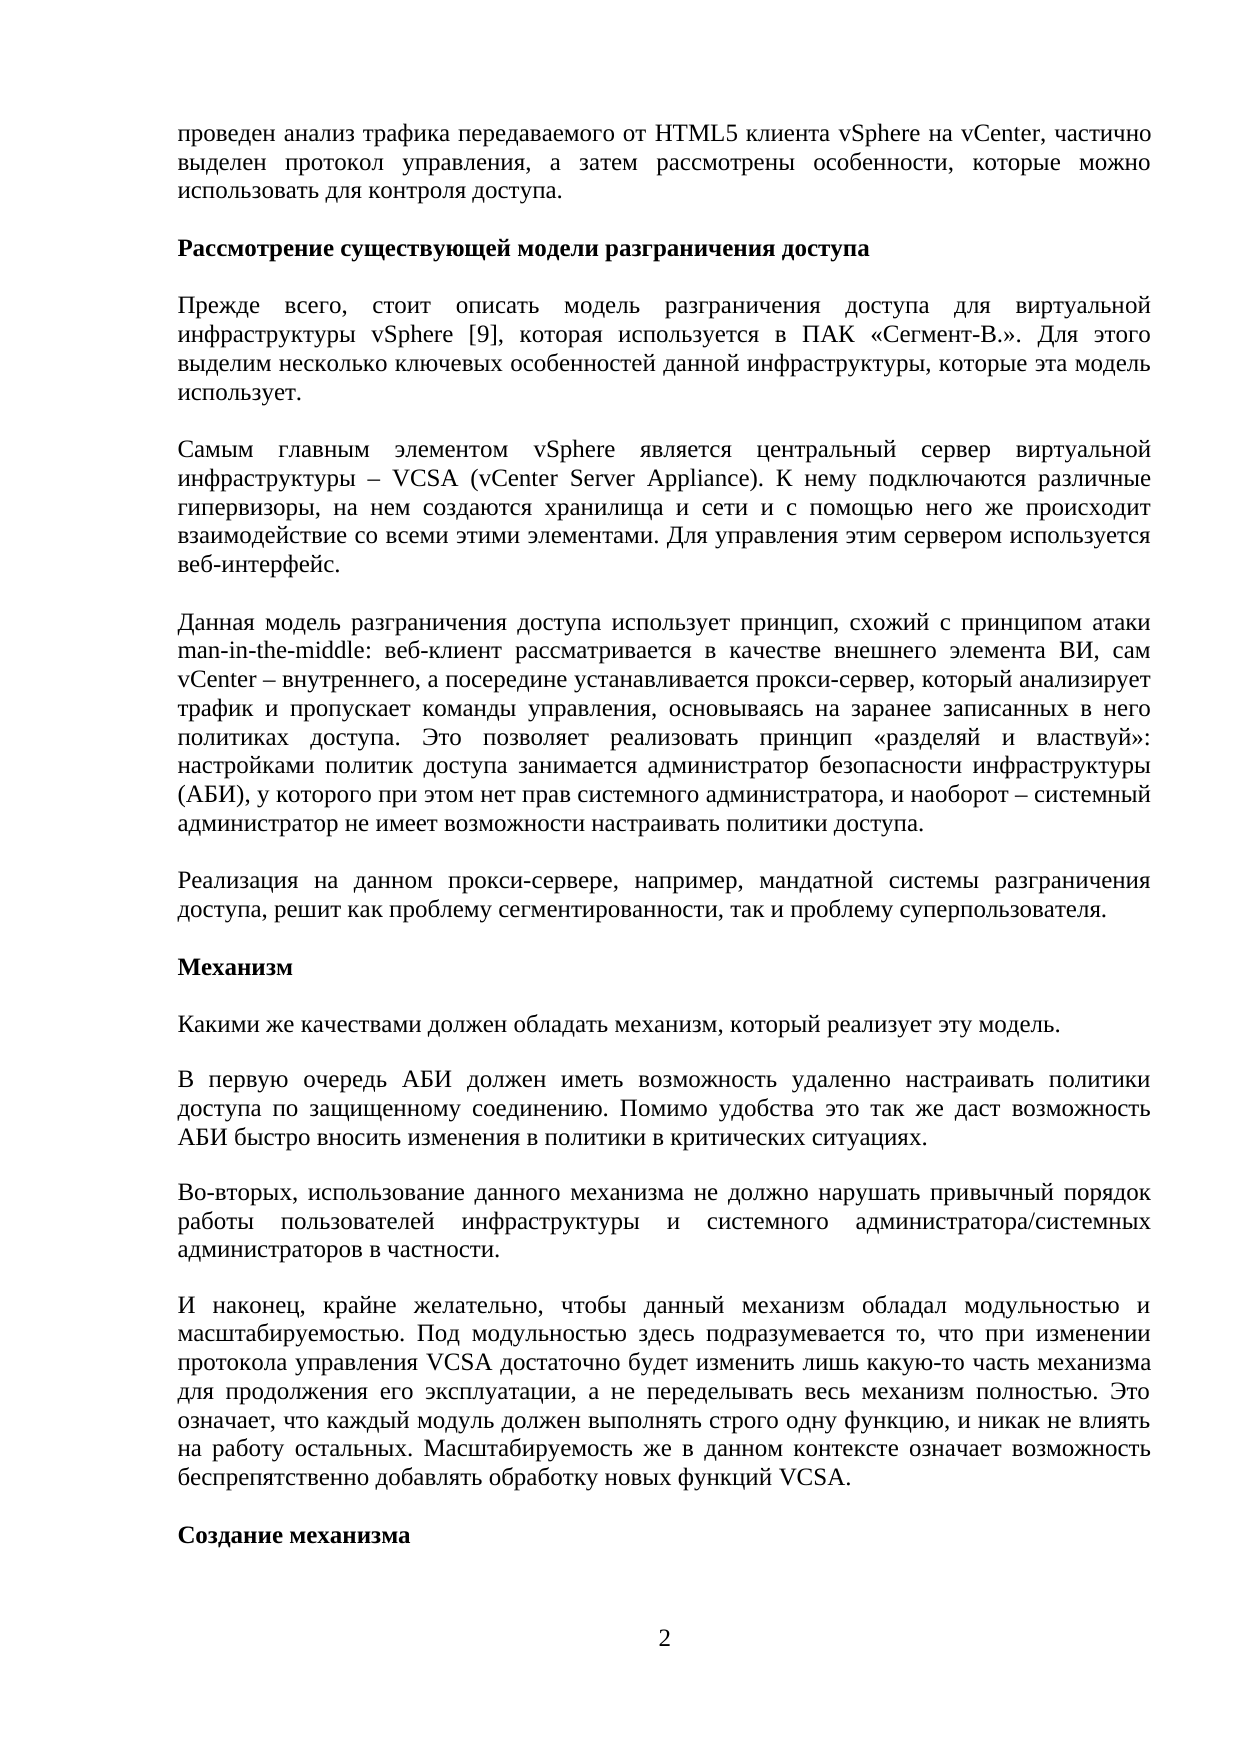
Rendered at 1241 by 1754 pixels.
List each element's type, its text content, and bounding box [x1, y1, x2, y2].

text Рассмотрение существующей модели разграничения доступа [177, 233, 1152, 262]
text Механизм [177, 952, 1152, 981]
text Создание механизма [177, 1520, 1152, 1548]
text Реализация на данном прокси-сервере, например, мандатной системы разграничения доступа, решит как проблему сегментированности, так и проблему суперпользователя. [177, 866, 1152, 923]
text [177, 118, 1152, 204]
text Какими же качествами должен обладать механизм, который реализует эту модель. [177, 1009, 1152, 1038]
text Данная модель разграничения доступа использует принцип, схожий с принципом атаки man-in-the-middle: веб-клиент рассматривается в качестве внешнего элемента ВИ, сам vCenter – внутреннего, а посередине устанавливается прокси-сервер, который анализирует трафик и пропускает команды управления, основываясь на заранее записанных в него политиках доступа. Это позволяет реализовать принцип «разделяй и властвуй»: настройками политик доступа занимается администратор безопасности инфраструктуры (АБИ), у которого при этом нет прав системного администратора, и наоборот – системный администратор не имеет возможности настраивать политики доступа. [177, 607, 1152, 837]
text Самым главным элементом vSphere является центральный сервер виртуальной инфраструктуры – VCSA (vCenter Server Appliance). К нему подключаются различные гипервизоры, на нем создаются хранилища и сети и с помощью него же происходит взаимодействие со всеми этими элементами. Для управления этим сервером используется веб-интерфейс. [177, 434, 1152, 578]
text В первую очередь АБИ должен иметь возможность удаленно настраивать политики доступа по защищенному соединению. Помимо удобства это так же даст возможность АБИ быстро вносить изменения в политики в критических ситуациях. [177, 1064, 1152, 1151]
text Во-вторых, использование данного механизма не должно нарушать привычный порядок работы пользователей инфраструктуры и системного администратора/системных администраторов в частности. [177, 1177, 1152, 1263]
text Прежде всего, стоит описать модель разграничения доступа для виртуальной инфраструктуры vSphere [9], которая используется в ПАК «Сегмент-В.». Для этого выделим несколько ключевых особенностей данной инфраструктуры, которые эта модель использует. [177, 291, 1152, 406]
text И наконец, крайне желательно, чтобы данный механизм обладал модульностью и масштабируемостью. Под модульностью здесь подразумевается то, что при изменении протокола управления VCSA достаточно будет изменить лишь какую-то часть механизма для продолжения его эксплуатации, а не переделывать весь механизм полностью. Это означает, что каждый модуль должен выполнять строго одну функцию, и никак не влиять на работу остальных. Масштабируемость же в данном контексте означает возможность беспрепятственно добавлять обработку новых функций VCSA. [177, 1290, 1152, 1491]
